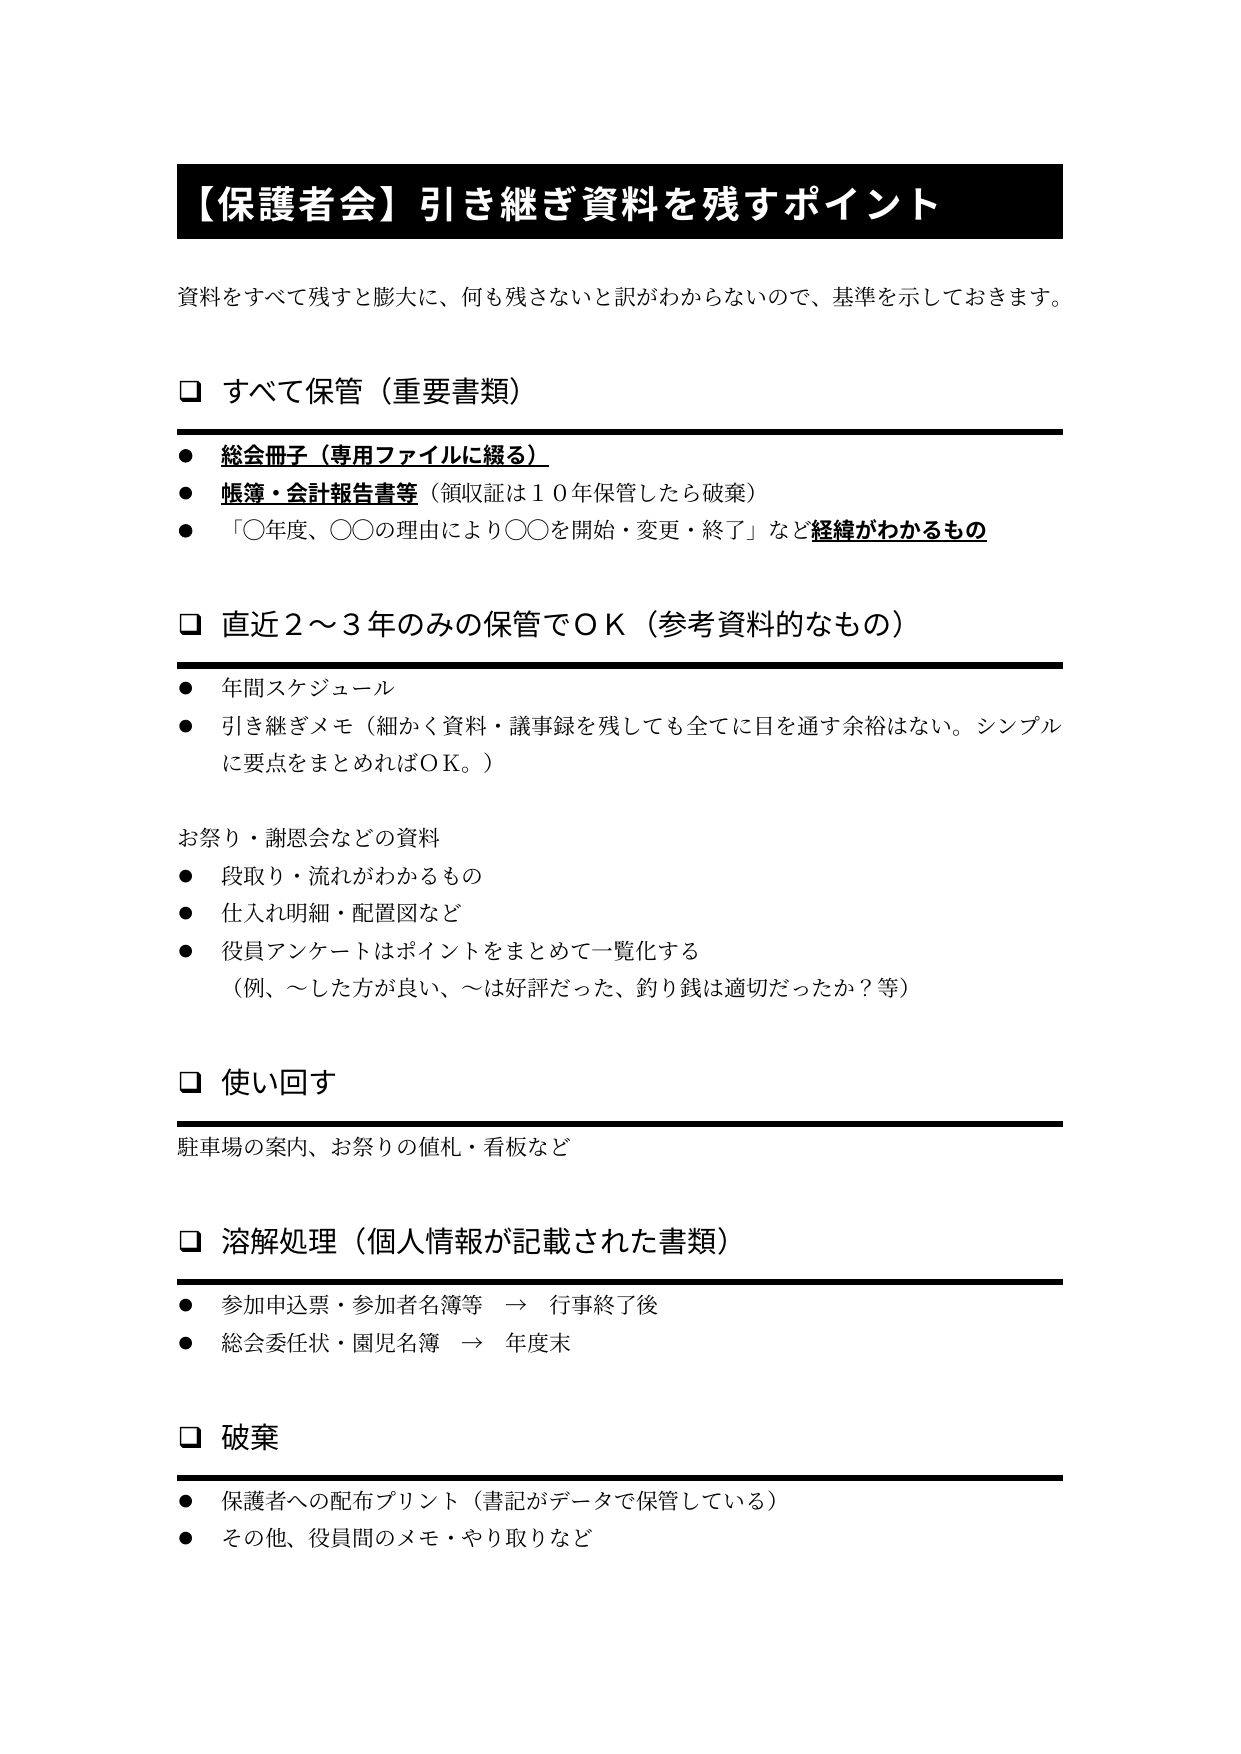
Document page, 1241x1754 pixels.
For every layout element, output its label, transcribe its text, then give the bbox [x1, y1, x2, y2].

text 資料をすべて残すと膨大に、何も残さないと訳がわからないので、基準を示しておきます。 [177, 277, 1063, 314]
list 総会冊子（専用ファイルに綴る） [177, 435, 1063, 473]
subtitle 【保護者会】引き継ぎ資料を残すポイント [177, 164, 1063, 239]
list 帳簿・会計報告書等（領収証は１０年保管したら破棄） [177, 473, 1063, 510]
list 年間スケジュール [177, 669, 1063, 706]
list 仕入れ明細・配置図など [177, 894, 1063, 931]
text お祭り・謝恩会などの資料 [177, 819, 1063, 856]
subtitle 溶解処理（個人情報が記載された書類） [177, 1202, 1063, 1279]
list 役員アンケートはポイントをまとめて一覧化する [177, 931, 1063, 969]
list 「◯年度、◯◯の理由により◯◯を開始・変更・終了」など経緯がわかるもの [177, 510, 1063, 548]
subtitle すべて保管（重要書類） [177, 352, 1063, 429]
text 駐車場の案内、お祭りの値札・看板など [177, 1127, 1063, 1164]
text （例、～した方が良い、～は好評だった、釣り銭は適切だったか？等） [177, 969, 1063, 1006]
list 保護者への配布プリント（書記がデータで保管している） [177, 1481, 1063, 1519]
list 参加申込票・参加者名簿等 → 行事終了後 [177, 1285, 1063, 1323]
subtitle 使い回す [177, 1044, 1063, 1121]
list 総会委任状・園児名簿 → 年度末 [177, 1323, 1063, 1360]
subtitle 破棄 [177, 1398, 1063, 1475]
list その他、役員間のメモ・やり取りなど [177, 1519, 1063, 1556]
subtitle 直近２～３年のみの保管でＯＫ（参考資料的なもの） [177, 585, 1063, 662]
list 引き継ぎメモ（細かく資料・議事録を残しても全てに目を通す余裕はない。シンプルに要点をまとめればＯＫ。） [177, 706, 1063, 781]
list 段取り・流れがわかるもの [177, 856, 1063, 894]
